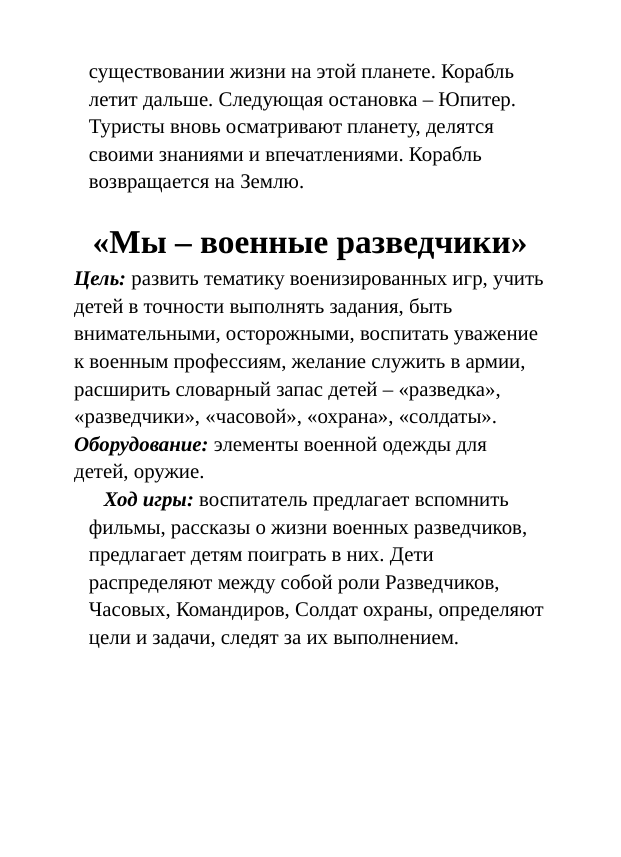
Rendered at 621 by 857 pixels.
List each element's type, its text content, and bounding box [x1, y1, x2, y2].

text «Мы – военные разведчики» [74, 222, 546, 260]
text Оборудование: элементы военной одежды для детей, оружие. [74, 432, 546, 483]
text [89, 59, 546, 193]
text Ход игры: воспитатель предлагает вспомнить фильмы, рассказы о жизни военных разведчиков, предлагает детям поиграть в них. Дети распределяют между собой роли Разведчиков, Часовых, Командиров, Солдат охраны, определяют цели и задачи, следят за их выполнением. [89, 487, 546, 649]
text Цель: развить тематику военизированных игр, учить детей в точности выполнять задания, быть внимательными, осторожными, воспитать уважение к военным профессиям, желание служить в армии, расширить словарный запас детей – «разведка», «разведчики», «часовой», «охрана», «солдаты». [74, 266, 546, 428]
